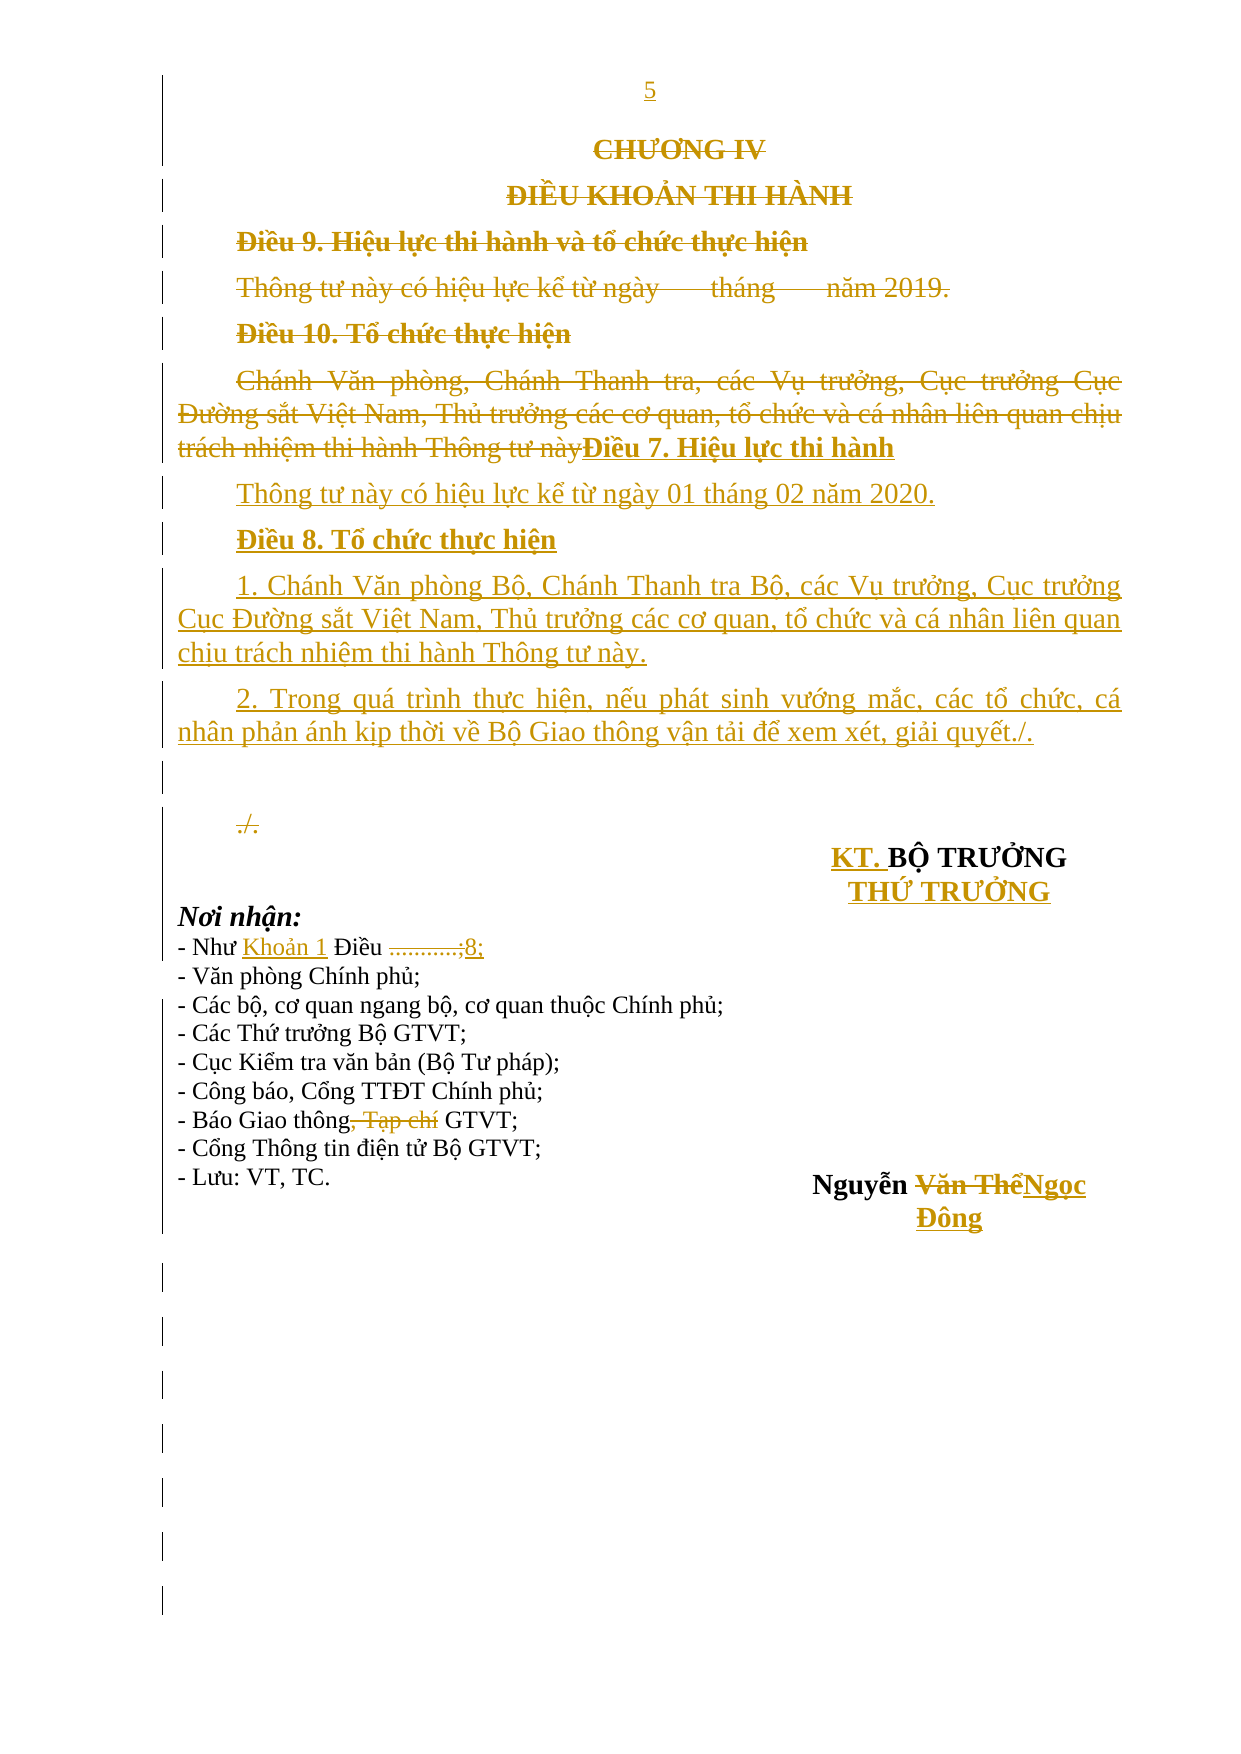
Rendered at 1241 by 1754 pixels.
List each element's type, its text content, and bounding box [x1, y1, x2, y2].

table_cell Nguyễn [765, 932, 1133, 1234]
table_cell - Như Điều - Văn phòng Chính phủ; - Các bộ, cơ quan ngang bộ, cơ quan thuộc Chính phủ; - Các Thứ trưởng Bộ GTVT; - Cục Kiểm tra văn bản (Bộ Tư pháp); - Công báo, Cổng TTĐT Chính phủ; - Báo Giao thông GTVT; - Cổng Thông tin điện tử Bộ GTVT; - Lưu: VT, TC. [166, 932, 764, 1234]
table_header Nơi nhận: [166, 840, 764, 932]
table_header BỘ TRƯỞNG [765, 840, 1133, 932]
